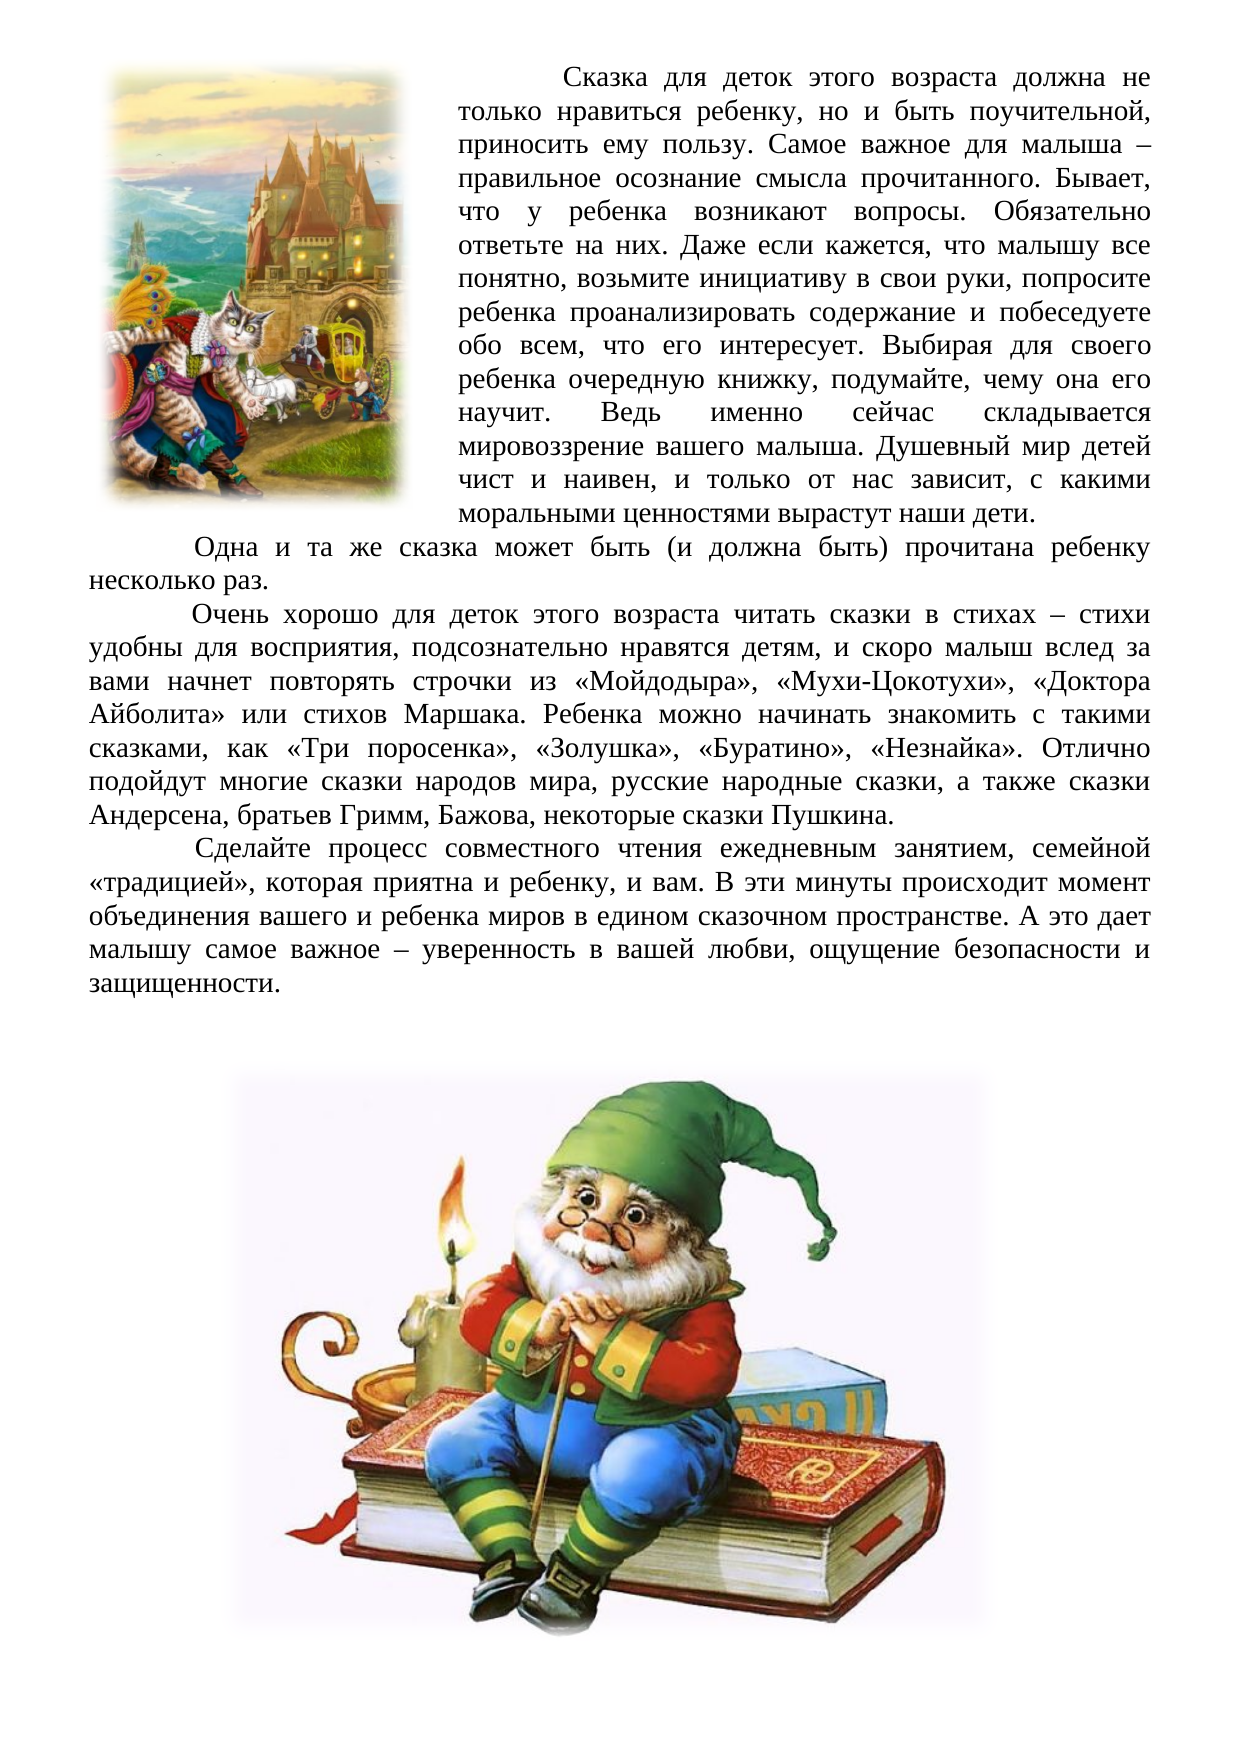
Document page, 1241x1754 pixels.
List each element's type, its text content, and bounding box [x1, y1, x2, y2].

picture [126, 86, 384, 483]
text Сказка для деток этого возраста должна не только нравиться ребенку, но и быть поучительной, приносить ему пользу. Самое важное для малыша – правильное осознание смысла прочитанного. Бывает, что у ребенка возникают вопросы. Обязательно ответьте на них. Даже если кажется, что малышу все понятно, возьмите инициативу в свои руки, попросите ребенка проанализировать содержание и побеседуете обо всем, что его интересует. Выбирая для своего ребенка очередную книжку, подумайте, чему она его научит. Ведь именно сейчас складывается мировоззрение вашего малыша. Душевный мир детей чист и наивен, и только от нас зависит, с какими моральными ценностями вырастут наши дети. [458, 59, 1152, 529]
text Одна и та же сказка может быть (и должна быть) прочитана ребенку несколько раз. [89, 529, 1152, 596]
text Очень хорошо для деток этого возраста читать сказки в стихах – стихи удобны для восприятия, подсознательно нравятся детям, и скоро малыш вслед за вами начнет повторять строчки из «Мойдодыра», «Мухи-Цокотухи», «Доктора Айболита» или стихов Маршака. Ребенка можно начинать знакомить с такими сказками, как «Три поросенка», «Золушка», «Буратино», «Незнайка». Отлично подойдут многие сказки народов мира, русские народные сказки, а также сказки Андерсена, братьев Гримм, Бажова, некоторые сказки Пушкина. [89, 596, 1152, 831]
text Сделайте процесс совместного чтения ежедневным занятием, семейной «традицией», которая приятна и ребенку, и вам. В эти минуты происходит момент объединения вашего и ребенка миров в едином сказочном пространстве. А это дает малышу самое важное – уверенность в вашей любви, ощущение безопасности и защищенности. [89, 831, 1152, 998]
picture [245, 1085, 974, 1616]
